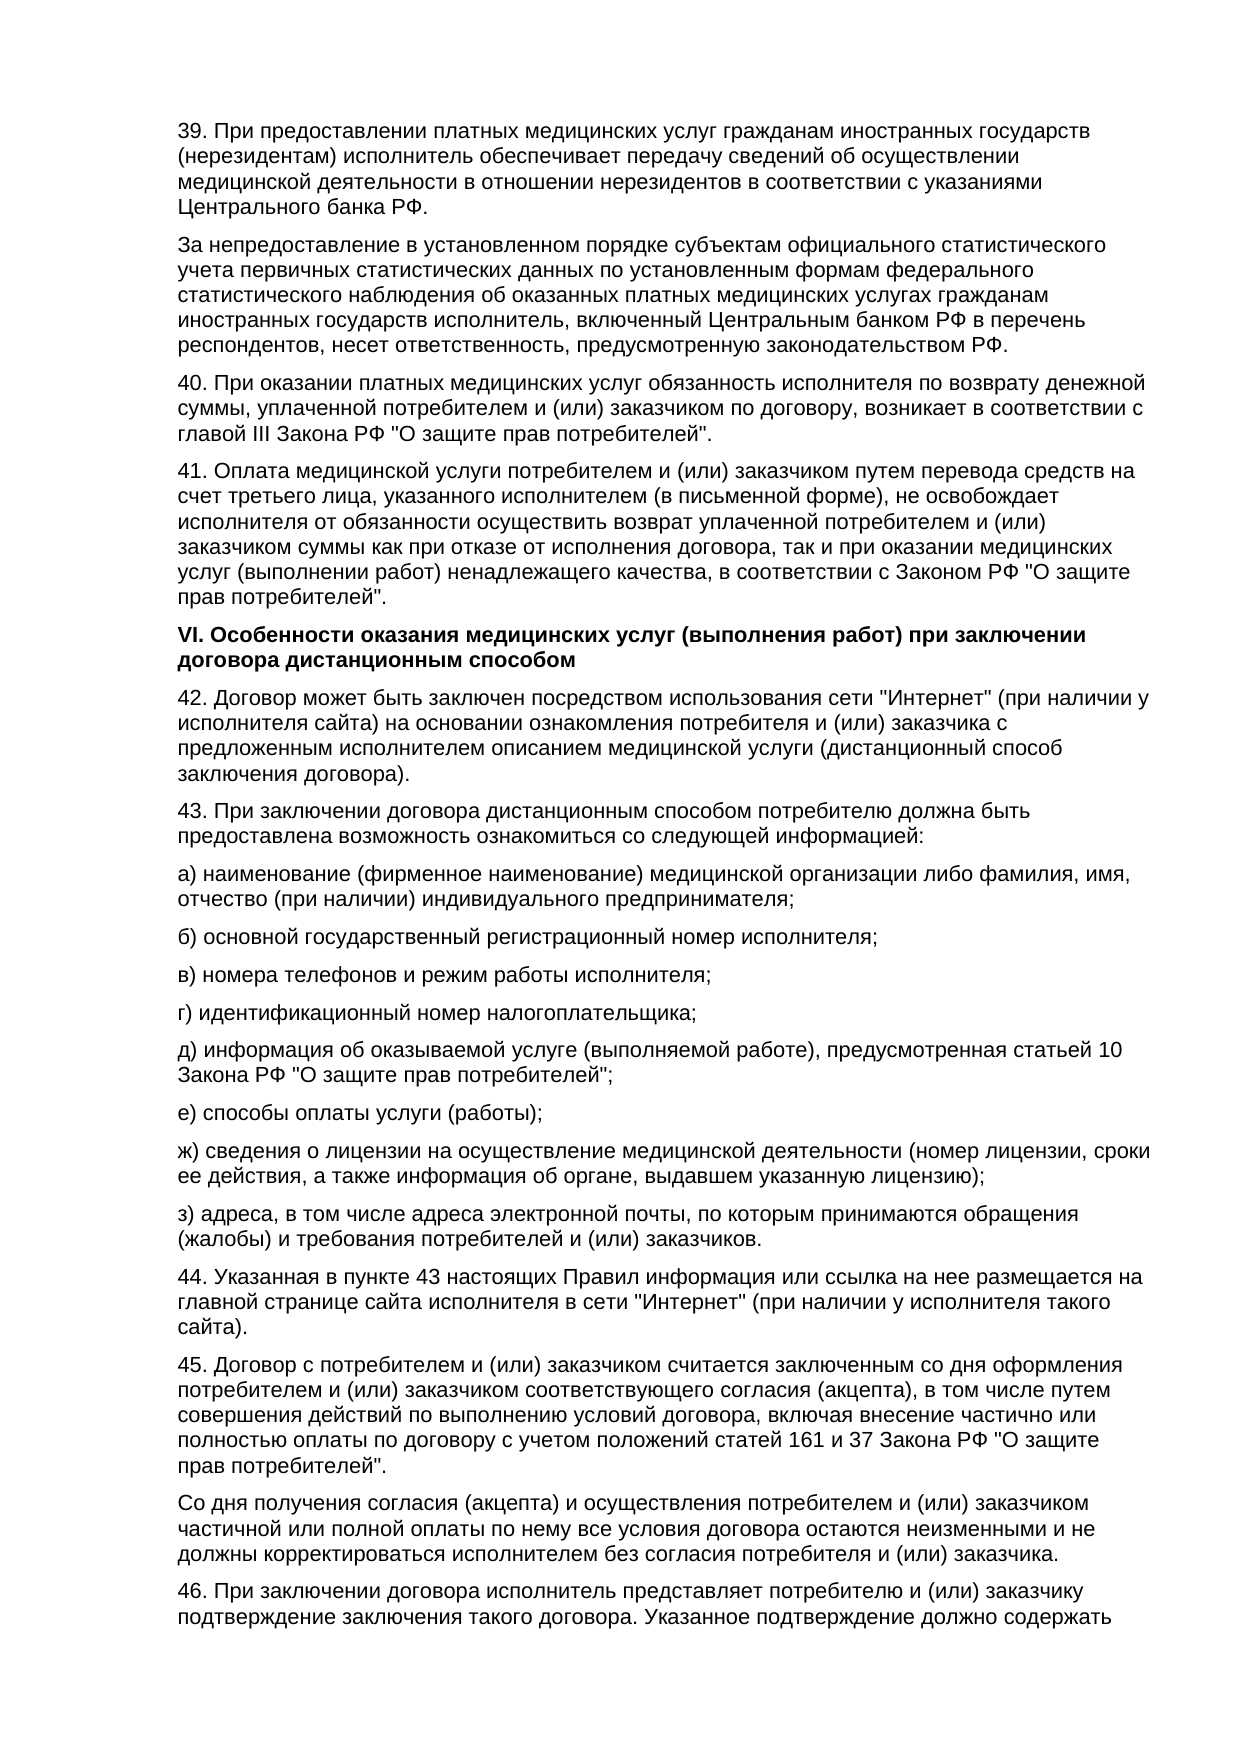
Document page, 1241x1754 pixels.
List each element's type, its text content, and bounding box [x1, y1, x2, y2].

text г) идентификационный номер налогоплательщика; [177, 999, 1152, 1024]
text 41. Оплата медицинской услуги потребителем и (или) заказчиком путем перевода средств на счет третьего лица, указанного исполнителем (в письменной форме), не освобождает исполнителя от обязанности осуществить возврат уплаченной потребителем и (или) заказчиком суммы как при отказе от исполнения договора, так и при оказании медицинских услуг (выполнении работ) ненадлежащего качества, в соответствии с Законом РФ "О защите прав потребителей". [177, 458, 1152, 609]
text а) наименование (фирменное наименование) медицинской организации либо фамилия, имя, отчество (при наличии) индивидуального предпринимателя; [177, 861, 1152, 911]
text Со дня получения согласия (акцепта) и осуществления потребителем и (или) заказчиком частичной или полной оплаты по нему все условия договора остаются неизменными и не должны корректироваться исполнителем без согласия потребителя и (или) заказчика. [177, 1490, 1152, 1566]
text д) информация об оказываемой услуге (выполняемой работе), предусмотренная статьей 10 Закона РФ "О защите прав потребителей"; [177, 1037, 1152, 1087]
text 40. При оказании платных медицинских услуг обязанность исполнителя по возврату денежной суммы, уплаченной потребителем и (или) заказчиком по договору, возникает в соответствии с главой III Закона РФ "О защите прав потребителей". [177, 370, 1152, 446]
text в) номера телефонов и режим работы исполнителя; [177, 962, 1152, 987]
text 43. При заключении договора дистанционным способом потребителю должна быть предоставлена возможность ознакомиться со следующей информацией: [177, 798, 1152, 848]
text ж) сведения о лицензии на осуществление медицинской деятельности (номер лицензии, сроки ее действия, а также информация об органе, выдавшем указанную лицензию); [177, 1138, 1152, 1188]
text е) способы оплаты услуги (работы); [177, 1100, 1152, 1125]
text 39. При предоставлении платных медицинских услуг гражданам иностранных государств (нерезидентам) исполнитель обеспечивает передачу сведений об осуществлении медицинской деятельности в отношении нерезидентов в соответствии с указаниями Центрального банка РФ. [177, 118, 1152, 219]
text 44. Указанная в пункте 43 настоящих Правил информация или ссылка на нее размещается на главной странице сайта исполнителя в сети "Интернет" (при наличии у исполнителя такого сайта). [177, 1263, 1152, 1339]
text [177, 1578, 1152, 1629]
text 42. Договор может быть заключен посредством использования сети "Интернет" (при наличии у исполнителя сайта) на основании ознакомления потребителя и (или) заказчика с предложенным исполнителем описанием медицинской услуги (дистанционный способ заключения договора). [177, 685, 1152, 786]
text За непредоставление в установленном порядке субъектам официального статистического учета первичных статистических данных по установленным формам федерального статистического наблюдения об оказанных платных медицинских услугах гражданам иностранных государств исполнитель, включенный Центральным банком РФ в перечень респондентов, несет ответственность, предусмотренную законодательством РФ. [177, 231, 1152, 357]
text VI. Особенности оказания медицинских услуг (выполнения работ) при заключении договора дистанционным способом [177, 622, 1152, 672]
text з) адреса, в том числе адреса электронной почты, по которым принимаются обращения (жалобы) и требования потребителей и (или) заказчиков. [177, 1201, 1152, 1251]
text б) основной государственный регистрационный номер исполнителя; [177, 924, 1152, 949]
text 45. Договор с потребителем и (или) заказчиком считается заключенным со дня оформления потребителем и (или) заказчиком соответствующего согласия (акцепта), в том числе путем совершения действий по выполнению условий договора, включая внесение частично или полностью оплаты по договору с учетом положений статей 161 и 37 Закона РФ "О защите прав потребителей". [177, 1352, 1152, 1478]
